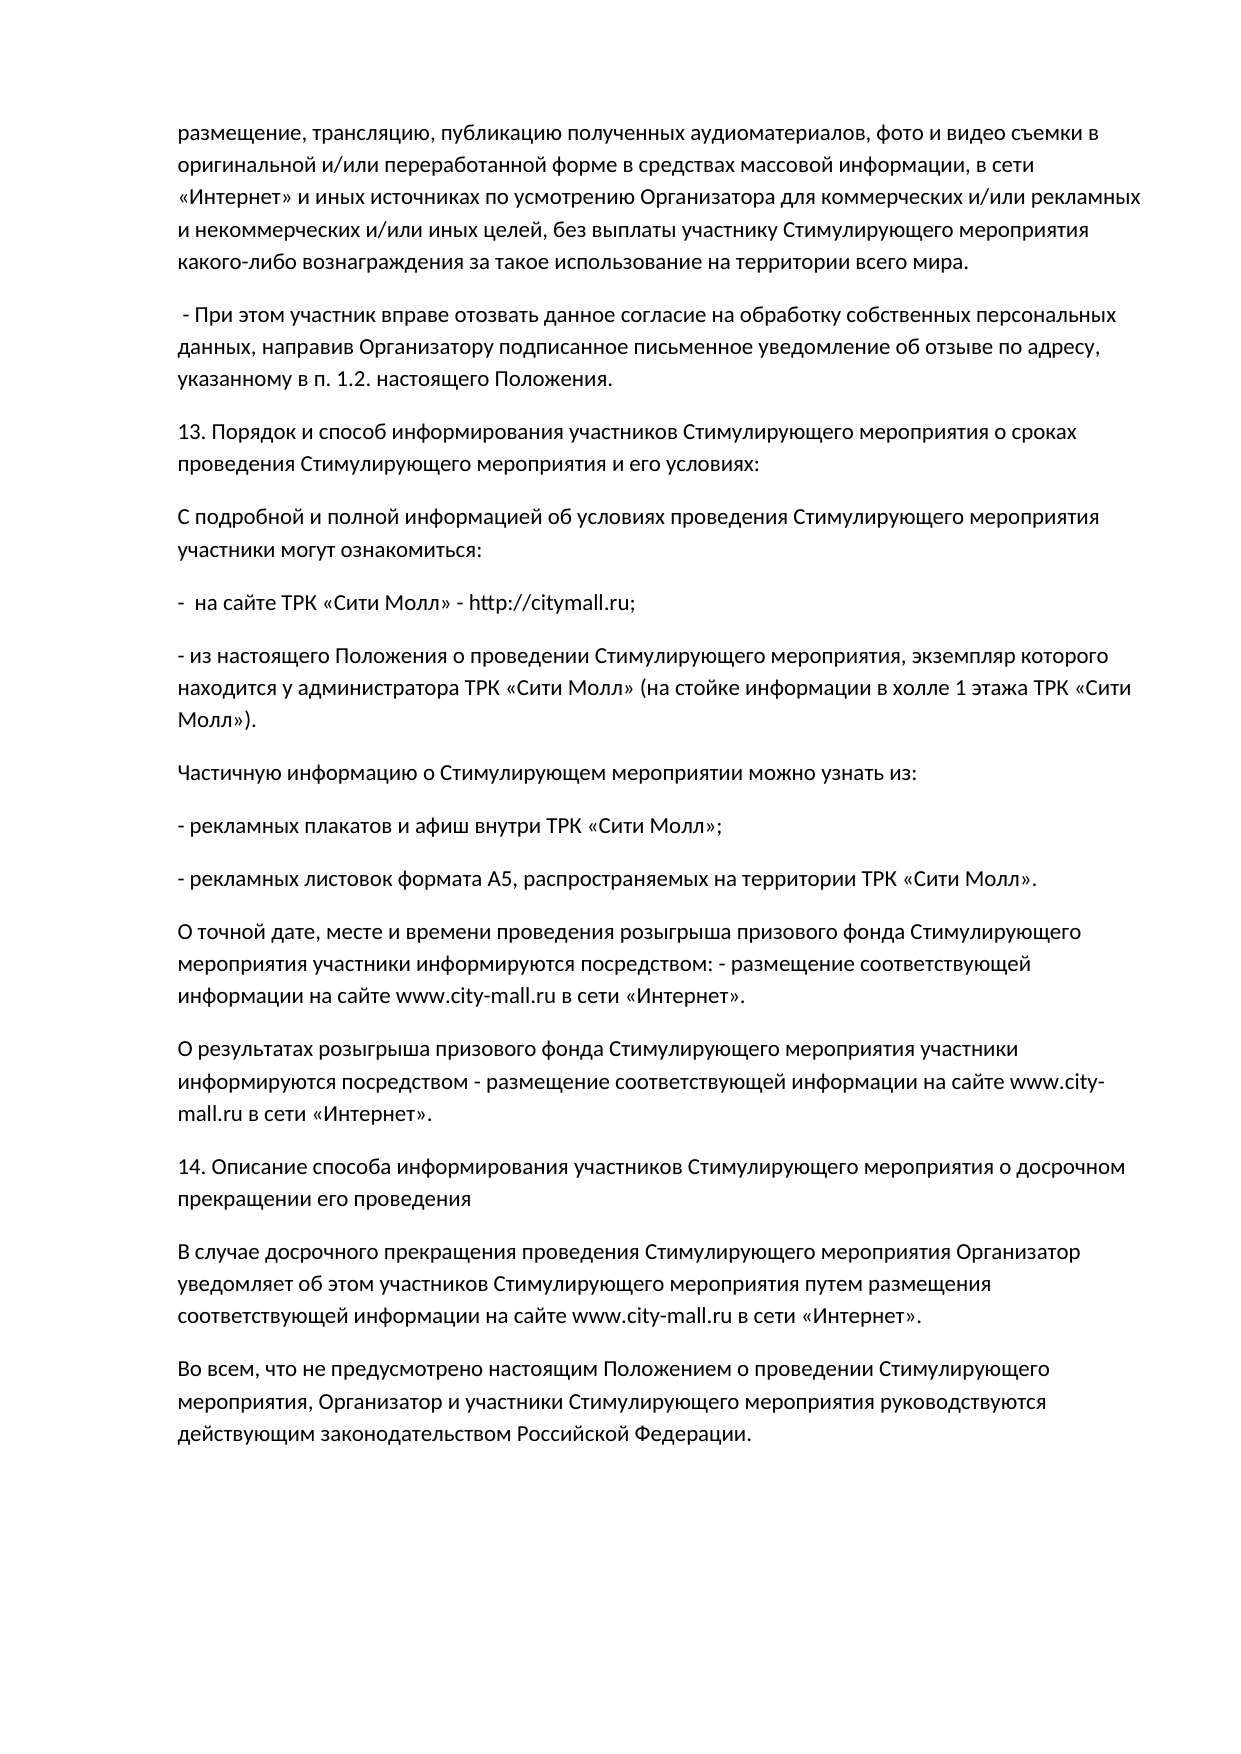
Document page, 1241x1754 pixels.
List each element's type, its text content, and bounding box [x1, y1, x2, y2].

text В случае досрочного прекращения проведения Стимулирующего мероприятия Организатор уведомляет об этом участников Стимулирующего мероприятия путем размещения соответствующей информации на сайте www.city-mall.ru в сети «Интернет». [177, 1237, 1152, 1329]
text 14. Описание способа информирования участников Стимулирующего мероприятия о досрочном прекращении его проведения [177, 1152, 1152, 1212]
text Частичную информацию о Стимулирующем мероприятии можно узнать из: [177, 758, 1152, 786]
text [177, 118, 1152, 275]
text - на сайте ТРК «Сити Молл» - http://citymall.ru; [177, 588, 1152, 616]
text Во всем, что не предусмотрено настоящим Положением о проведении Стимулирующего мероприятия, Организатор и участники Стимулирующего мероприятия руководствуются действующим законодательством Российской Федерации. [177, 1354, 1152, 1447]
text - рекламных плакатов и афиш внутри ТРК «Сити Молл»; [177, 811, 1152, 839]
text С подробной и полной информацией об условиях проведения Стимулирующего мероприятия участники могут ознакомиться: [177, 502, 1152, 563]
text О результатах розыгрыша призового фонда Стимулирующего мероприятия участники информируются посредством - размещение соответствующей информации на сайте www.city-mall.ru в сети «Интернет». [177, 1034, 1152, 1127]
text - рекламных листовок формата А5, распространяемых на территории ТРК «Сити Молл». [177, 864, 1152, 892]
text 13. Порядок и способ информирования участников Стимулирующего мероприятия о сроках проведения Стимулирующего мероприятия и его условиях: [177, 417, 1152, 477]
text О точной дате, месте и времени проведения розыгрыша призового фонда Стимулирующего мероприятия участники информируются посредством: - размещение соответствующей информации на сайте www.city-mall.ru в сети «Интернет». [177, 917, 1152, 1009]
text - При этом участник вправе отозвать данное согласие на обработку собственных персональных данных, направив Организатору подписанное письменное уведомление об отзыве по адресу, указанному в п. 1.2. настоящего Положения. [177, 300, 1152, 392]
text - из настоящего Положения о проведении Стимулирующего мероприятия, экземпляр которого находится у администратора ТРК «Сити Молл» (на стойке информации в холле 1 этажа ТРК «Сити Молл»). [177, 641, 1152, 733]
